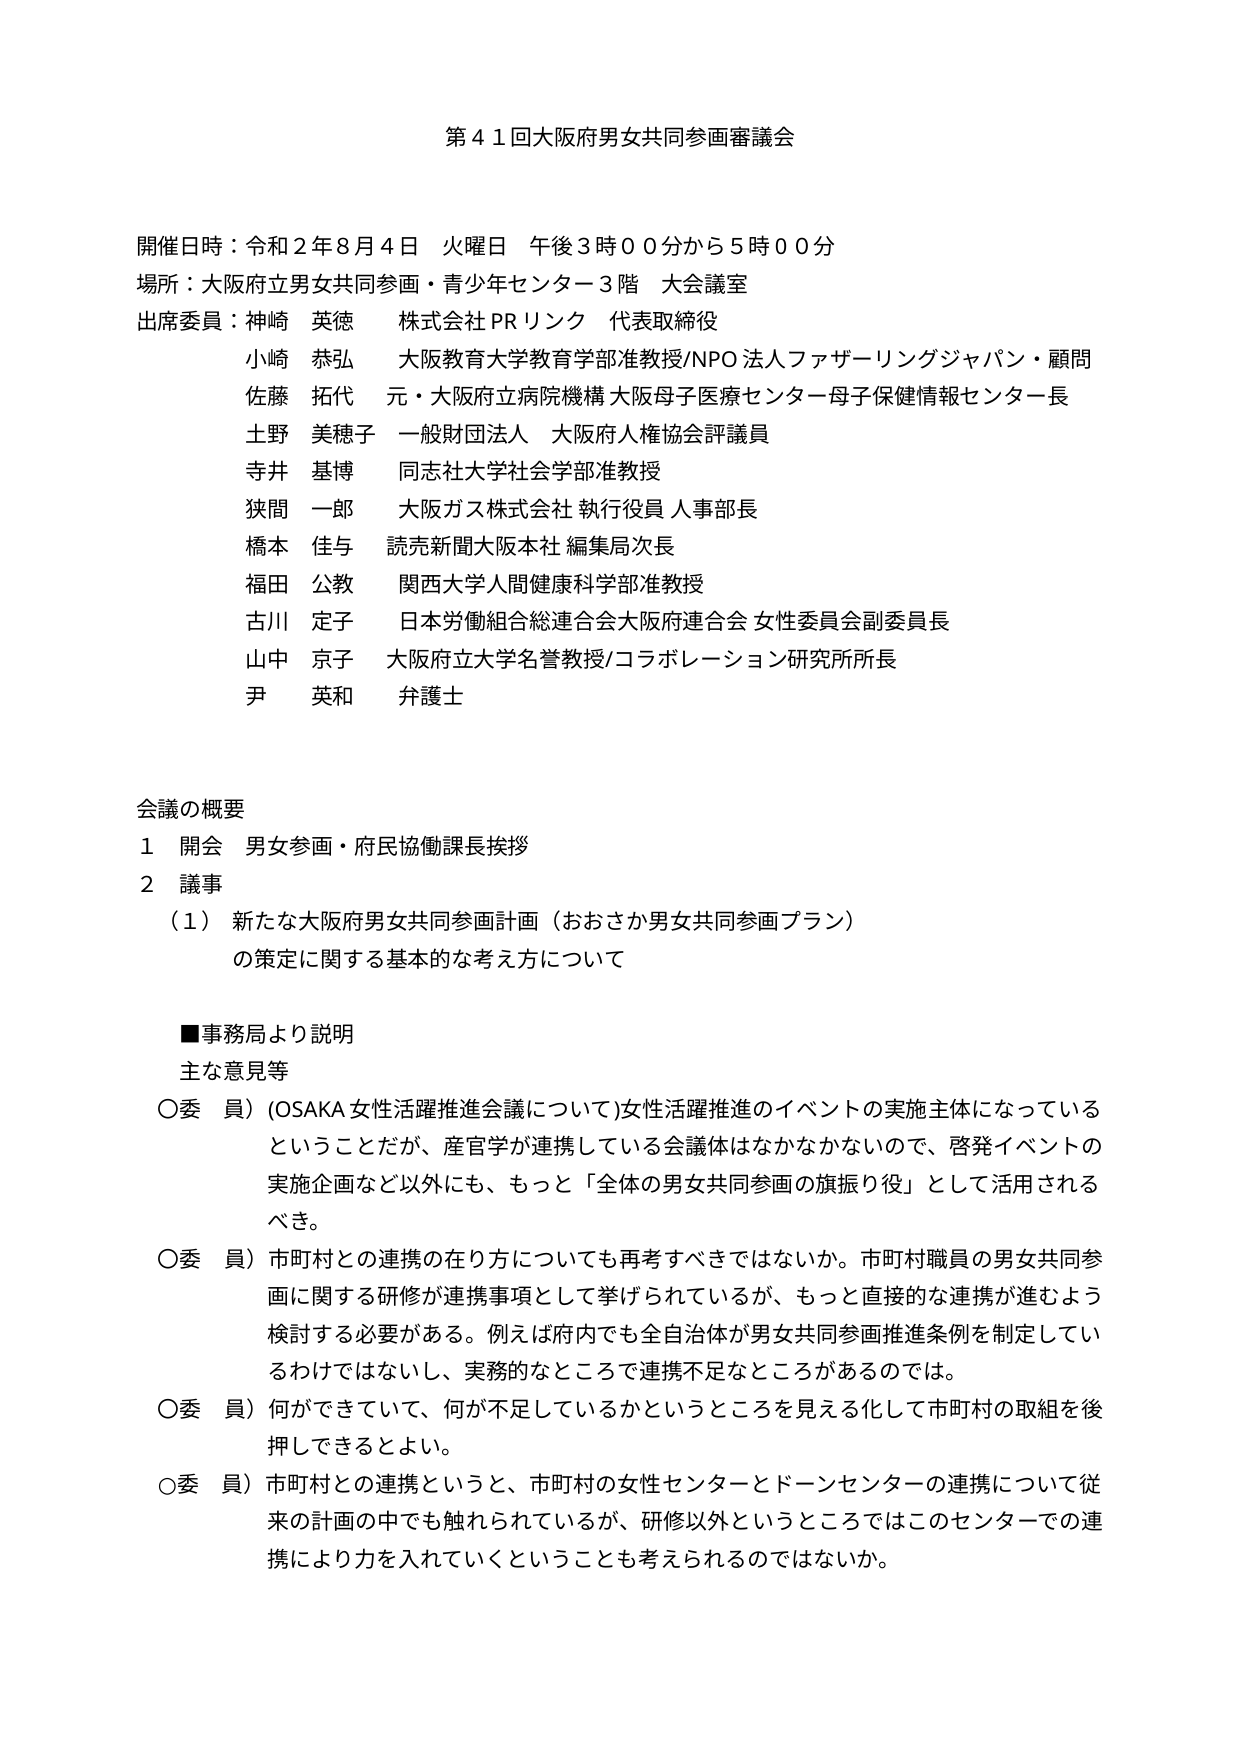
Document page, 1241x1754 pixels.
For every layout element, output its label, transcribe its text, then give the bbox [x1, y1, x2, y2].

text 〇委 員）何ができていて、何が不足しているかというところを見える化して市町村の取組を後押しできるとよい。 [158, 1389, 1104, 1464]
text 会議の概要 [136, 789, 1104, 826]
text 橋本 佳与 読売新聞大阪本社 編集局次長 [136, 526, 1104, 564]
text 佐藤 拓代 元・大阪府立病院機構 大阪母子医療センター母子保健情報センター長 [136, 376, 1104, 414]
text 古川 定子 日本労働組合総連合会大阪府連合会 女性委員会副委員長 [136, 601, 1104, 639]
text 第4１回大阪府男女共同参画審議会 [136, 119, 1104, 151]
text １ 開会 男女参画・府民協働課長挨拶 [136, 826, 1104, 864]
text 〇委 員）市町村との連携の在り方についても再考すべきではないか。市町村職員の男女共同参画に関する研修が連携事項として挙げられているが、もっと直接的な連携が進むよう検討する必要がある。例えば府内でも全自治体が男女共同参画推進条例を制定しているわけではないし、実務的なところで連携不足なところがあるのでは。 [158, 1239, 1104, 1389]
text 〇委 員）(OSAKA女性活躍推進会議について)女性活躍推進のイベントの実施主体になっているということだが、産官学が連携している会議体はなかなかないので、啓発イベントの実施企画など以外にも、もっと「全体の男女共同参画の旗振り役」として活用されるべき。 [158, 1089, 1104, 1239]
list の策定に関する基本的な考え方について [233, 939, 1104, 976]
text 狭間 一郎 大阪ガス株式会社 執行役員 人事部長 [136, 489, 1104, 526]
list 新たな大阪府男女共同参画計画（おおさか男女共同参画プラン） [158, 901, 1104, 939]
text ○委 員）市町村との連携というと、市町村の女性センターとドーンセンターの連携について従来の計画の中でも触れられているが、研修以外というところではこのセンターでの連携により力を入れていくということも考えられるのではないか。 [158, 1464, 1104, 1576]
text 場所：大阪府立男女共同参画・青少年センター３階 大会議室 [136, 264, 1104, 301]
text 寺井 基博 同志社大学社会学部准教授 [136, 451, 1104, 489]
text 山中 京子 大阪府立大学名誉教授/コラボレーション研究所所長 [136, 639, 1104, 676]
text 開催日時：令和２年８月４日 火曜日 午後３時００分から５時0０分 [136, 226, 1104, 264]
text 出席委員：神崎 英徳 株式会社PRリンク 代表取締役 [136, 301, 1104, 339]
text 小崎 恭弘 大阪教育大学教育学部准教授/NPO法人ファザーリングジャパン・顧問 [136, 339, 1104, 376]
text 土野 美穂子 一般財団法人 大阪府人権協会評議員 [136, 414, 1104, 451]
text ■事務局より説明 [136, 1014, 1104, 1051]
text 主な意見等 [136, 1051, 1104, 1089]
text ２ 議事 [136, 864, 1104, 901]
text 尹 英和 弁護士 [136, 676, 1104, 714]
text 福田 公教 関西大学人間健康科学部准教授 [136, 564, 1104, 601]
